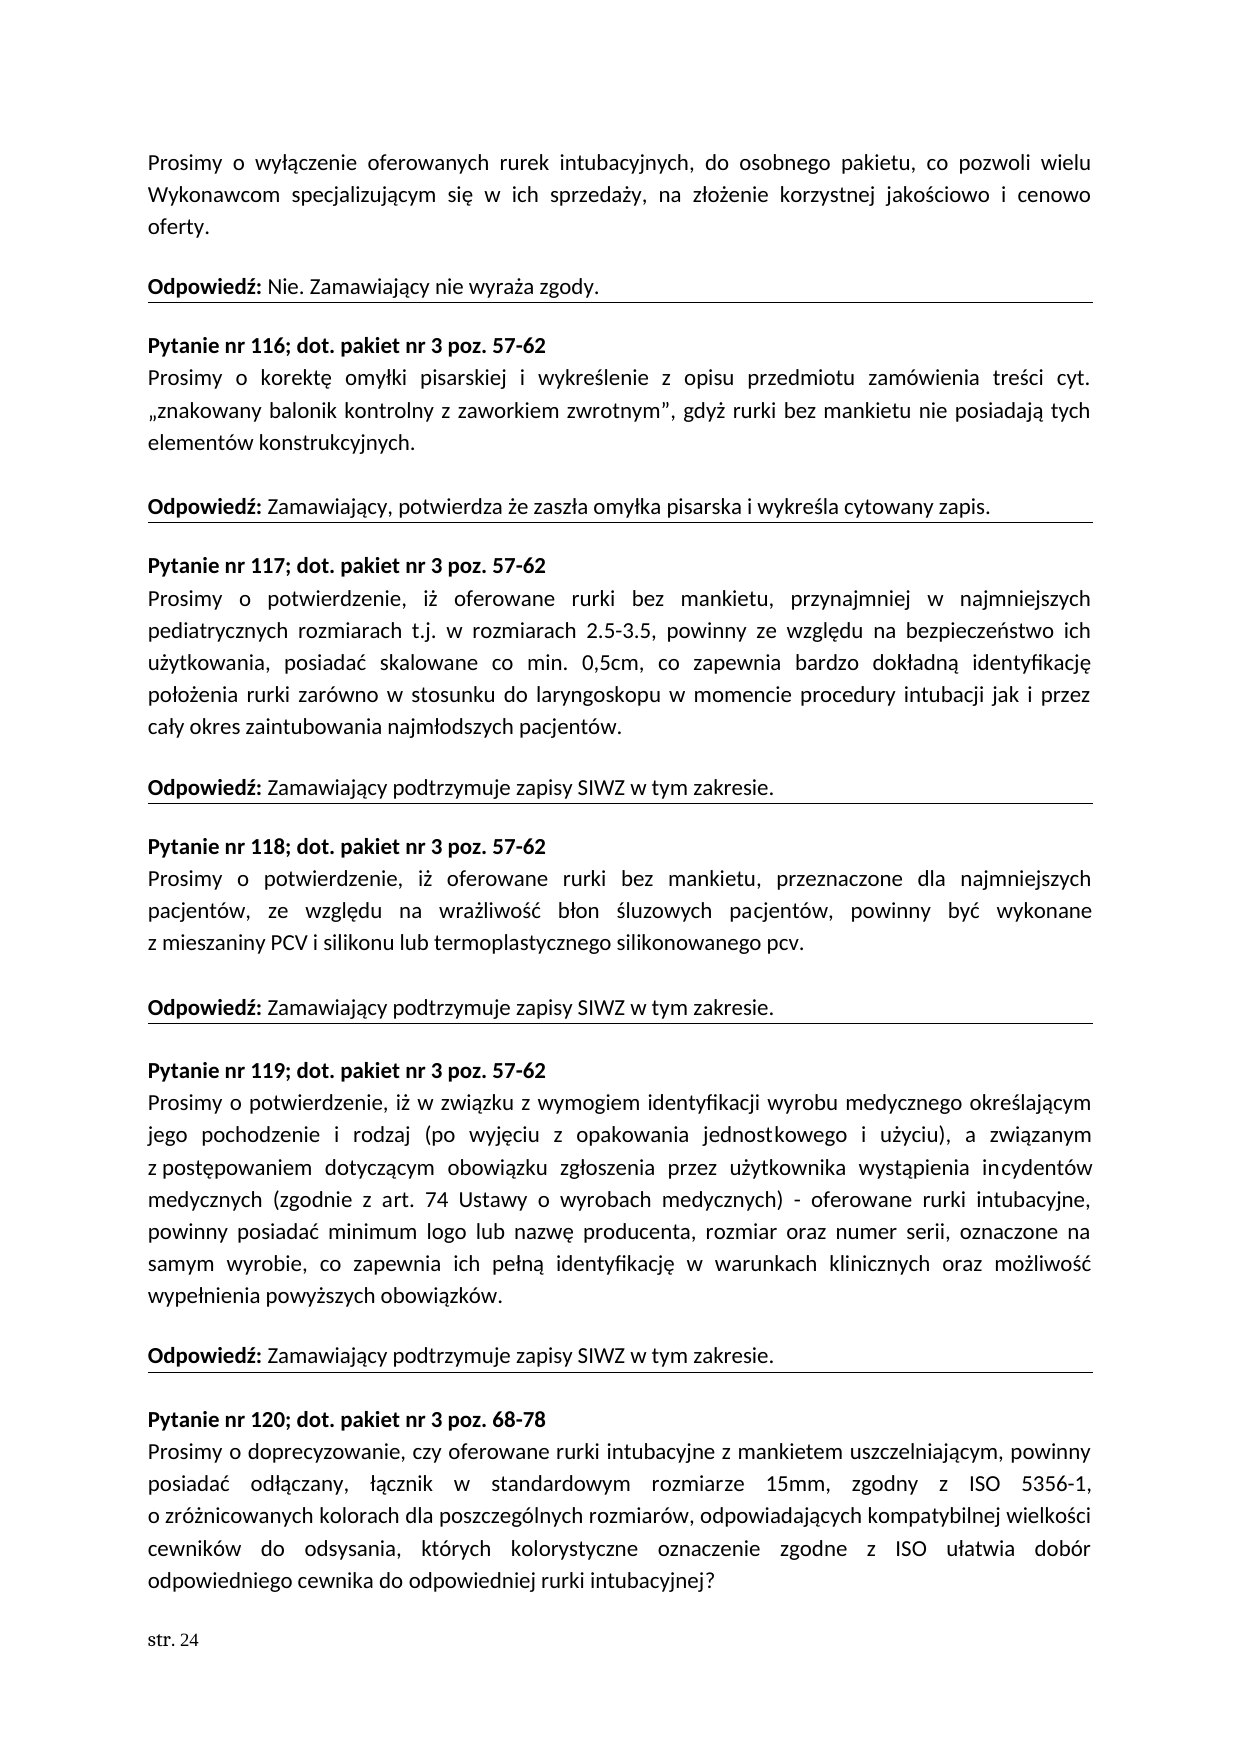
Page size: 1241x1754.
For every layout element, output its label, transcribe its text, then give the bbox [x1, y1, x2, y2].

text Odpowiedź: Zamawiający, potwierdza że zaszła omyłka pisarska i wykreśla cytowany zapis. [148, 492, 1093, 522]
text Odpowiedź: Zamawiający podtrzymuje zapisy SIWZ w tym zakresie. [148, 773, 1093, 803]
text Prosimy o potwierdzenie, iż oferowane rurki bez mankietu, przynajmniej w najmniejszych pediatrycznych rozmiarach t.j. w rozmiarach 2.5-3.5, powinny ze względu na bezpieczeństwo ich użytkowania, posiadać skalowane co min. 0,5cm, co zapewnia bardzo dokładną identyfikację położenia rurki zarówno w stosunku do laryngoskopu w momencie procedury intubacji jak i przez cały okres zaintubowania najmłodszych pacjentów. [148, 584, 1093, 740]
text Pytanie nr 117; dot. pakiet nr 3 poz. 57-62 [148, 551, 1093, 579]
text Prosimy o wyłączenie oferowanych rurek intubacyjnych, do osobnego pakietu, co pozwoli wielu Wykonawcom specjalizującym się w ich sprzedaży, na złożenie korzystnej jakościowo i cenowo oferty. [148, 148, 1093, 240]
text Prosimy o korektę omyłki pisarskiej i wykreślenie z opisu przedmiotu zamówienia treści cyt. „znakowany balonik kontrolny z zaworkiem zwrotnym”, gdyż rurki bez mankietu nie posiadają tych elementów konstrukcyjnych. [148, 363, 1093, 456]
text Odpowiedź: Zamawiający podtrzymuje zapisy SIWZ w tym zakresie. [148, 1342, 1093, 1372]
text Odpowiedź: Zamawiający podtrzymuje zapisy SIWZ w tym zakresie. [148, 993, 1093, 1023]
text Pytanie nr 118; dot. pakiet nr 3 poz. 57-62 [148, 832, 1093, 860]
text Prosimy o potwierdzenie, iż oferowane rurki bez mankietu, przeznaczone dla najmniejszych pacjentów, ze względu na wrażliwość błon śluzowych pacjentów, powinny być wykonane z mieszaniny PCV i silikonu lub termoplastycznego silikonowanego pcv. [148, 864, 1093, 956]
text Pytanie nr 116; dot. pakiet nr 3 poz. 57-62 [148, 331, 1093, 359]
text Pytanie nr 119; dot. pakiet nr 3 poz. 57-62 [148, 1056, 1093, 1084]
text Odpowiedź: Nie. Zamawiający nie wyraża zgody. [148, 272, 1093, 302]
text Prosimy o doprecyzowanie, czy oferowane rurki intubacyjne z mankietem uszczelniającym, powinny posiadać odłączany, łącznik w standardowym rozmiarze 15mm, zgodny z ISO 5356-1, o zróżnicowanych kolorach dla poszczególnych rozmiarów, odpowiadających kompatybilnej wielkości cewników do odsysania, których kolorystyczne oznaczenie zgodne z ISO ułatwia dobór odpowiedniego cewnika do odpowiedniej rurki intubacyjnej? [148, 1437, 1093, 1594]
text Pytanie nr 120; dot. pakiet nr 3 poz. 68-78 [148, 1405, 1093, 1433]
